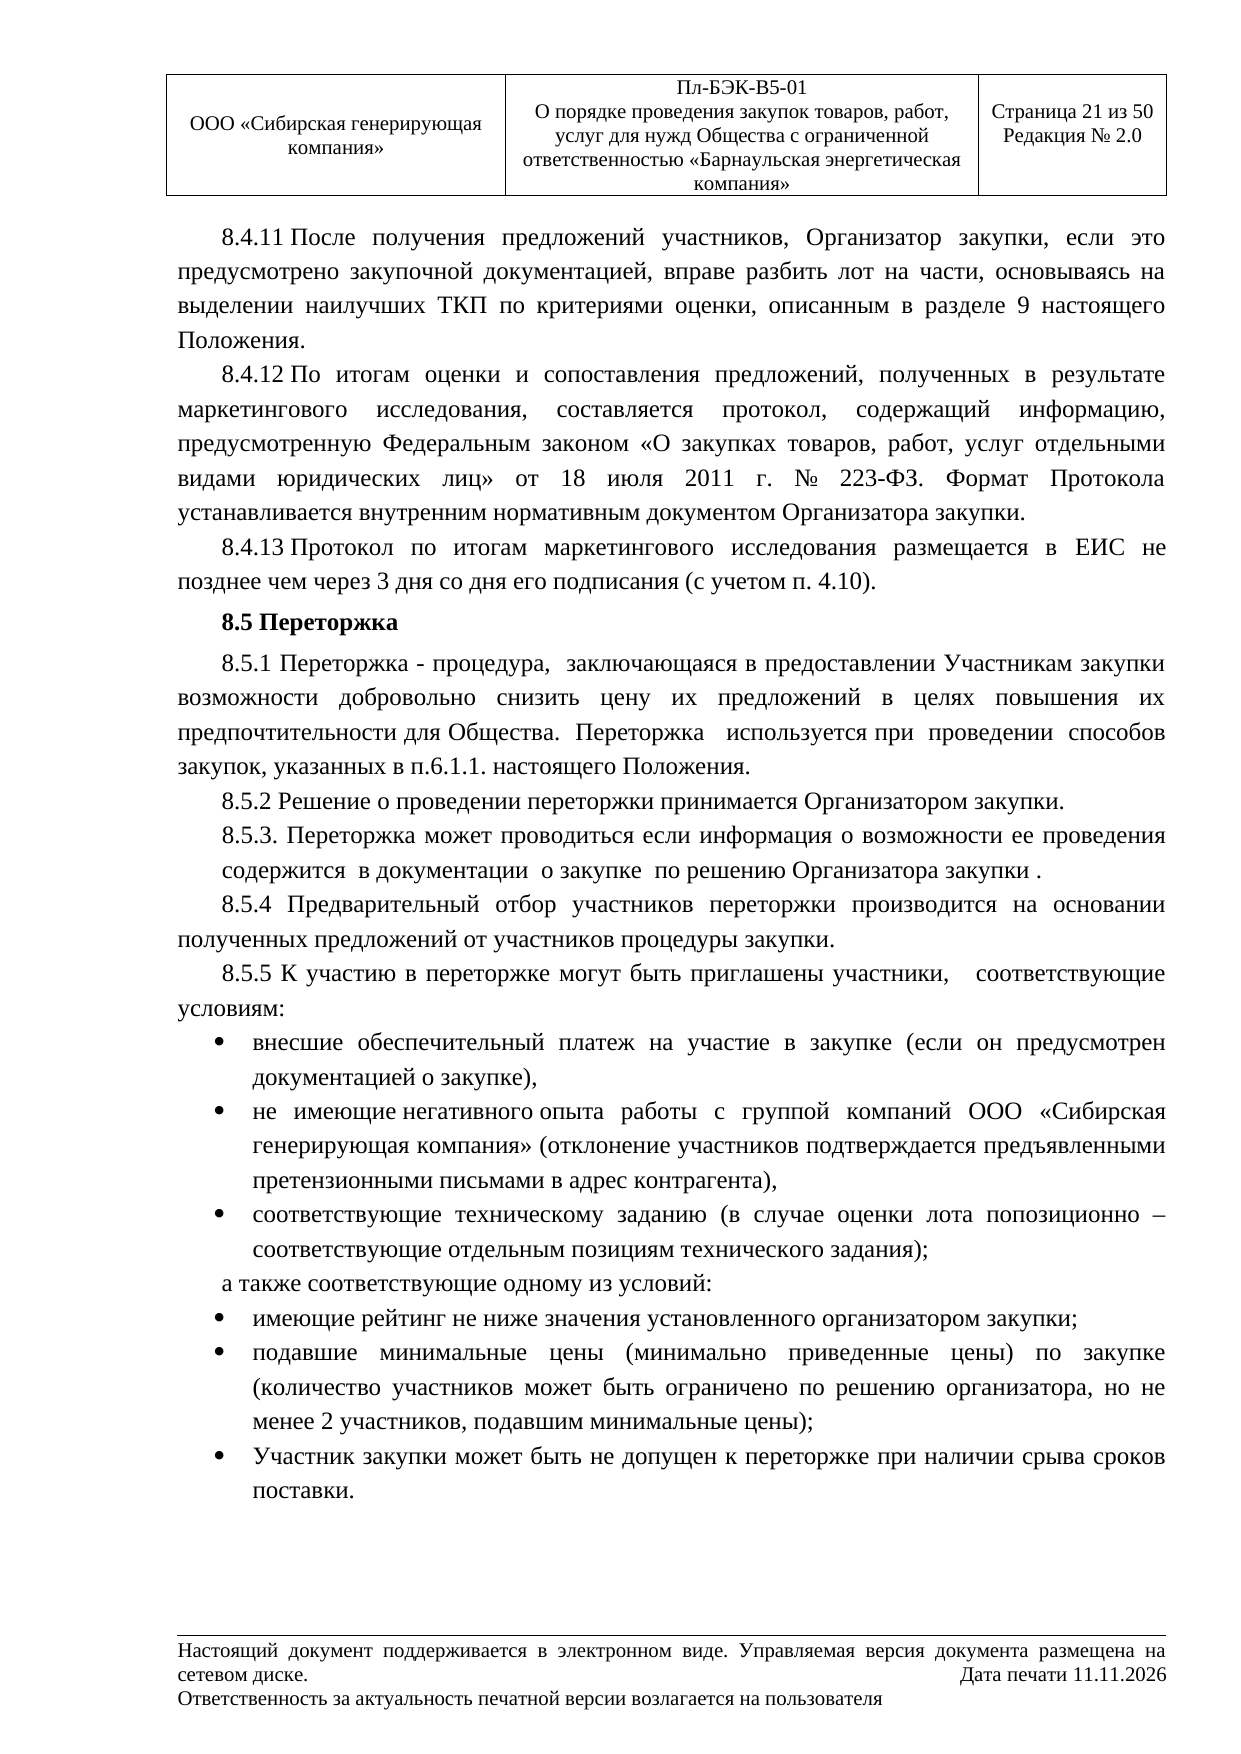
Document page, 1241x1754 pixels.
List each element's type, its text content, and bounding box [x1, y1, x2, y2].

list имеющие рейтинг не ниже значения установленного организатором закупки; [215, 1303, 1166, 1332]
text а также соответствующие одному из условий: [177, 1268, 1166, 1297]
list подавшие минимальные цены (минимально приведенные цены) по закупке (количество участников может быть ограничено по решению организатора, но не менее 2 участников, подавшим минимальные цены); [215, 1337, 1166, 1435]
text 8.5.1 Переторжка - процедура, заключающаяся в предоставлении Участникам закупки возможности добровольно снизить цену их предложений в целях повышения их предпочтительности для Общества. Переторжка используется при проведении способов закупок, указанных в п.6.1.1. настоящего Положения. [177, 648, 1166, 780]
list По итогам оценки и сопоставления предложений, полученных в результате маркетингового исследования, составляется протокол, содержащий информацию, предусмотренную Федеральным законом «О закупках товаров, работ, услуг отдельными видами юридических лиц» от 18 июля 2011 г. № 223-ФЗ. Формат Протокола устанавливается внутренним нормативным документом Организатора закупки. [177, 359, 1166, 526]
list Участник закупки может быть не допущен к переторжке при наличии срыва сроков поставки. [215, 1441, 1166, 1504]
list После получения предложений участников, Организатор закупки, если это предусмотрено закупочной документацией, вправе разбить лот на части, основываясь на выделении наилучших ТКП по критериями оценки, описанным в разделе 9 настоящего Положения. [177, 222, 1166, 354]
text 8.5.2 Решение о проведении переторжки принимается Организатором закупки. [177, 786, 1166, 814]
list внесшие обеспечительный платеж на участие в закупке (если он предусмотрен документацией о закупке), [215, 1027, 1166, 1090]
text 8.5.3. Переторжка может проводиться если информация о возможности ее проведения содержится в документации о закупке по решению Организатора закупки . [222, 820, 1166, 883]
list соответствующие техническому заданию (в случае оценки лота попозиционно – соответствующие отдельным позициям технического задания); [215, 1199, 1166, 1263]
list не имеющие негативного опыта работы с группой компаний ООО «Сибирская генерирующая компания» (отклонение участников подтверждается предъявленными претензионными письмами в адрес контрагента), [215, 1096, 1166, 1194]
text 8.5.5 К участию в переторжке могут быть приглашены участники, соответствующие условиям: [177, 958, 1166, 1021]
text 8.5.4 Предварительный отбор участников переторжки производится на основании полученных предложений от участников процедуры закупки. [177, 889, 1166, 952]
subtitle 8.5 Переторжка [177, 607, 1166, 636]
list Протокол по итогам маркетингового исследования размещается в ЕИС не позднее чем через 3 дня со дня его подписания (с учетом п. 4.10). [177, 532, 1166, 595]
